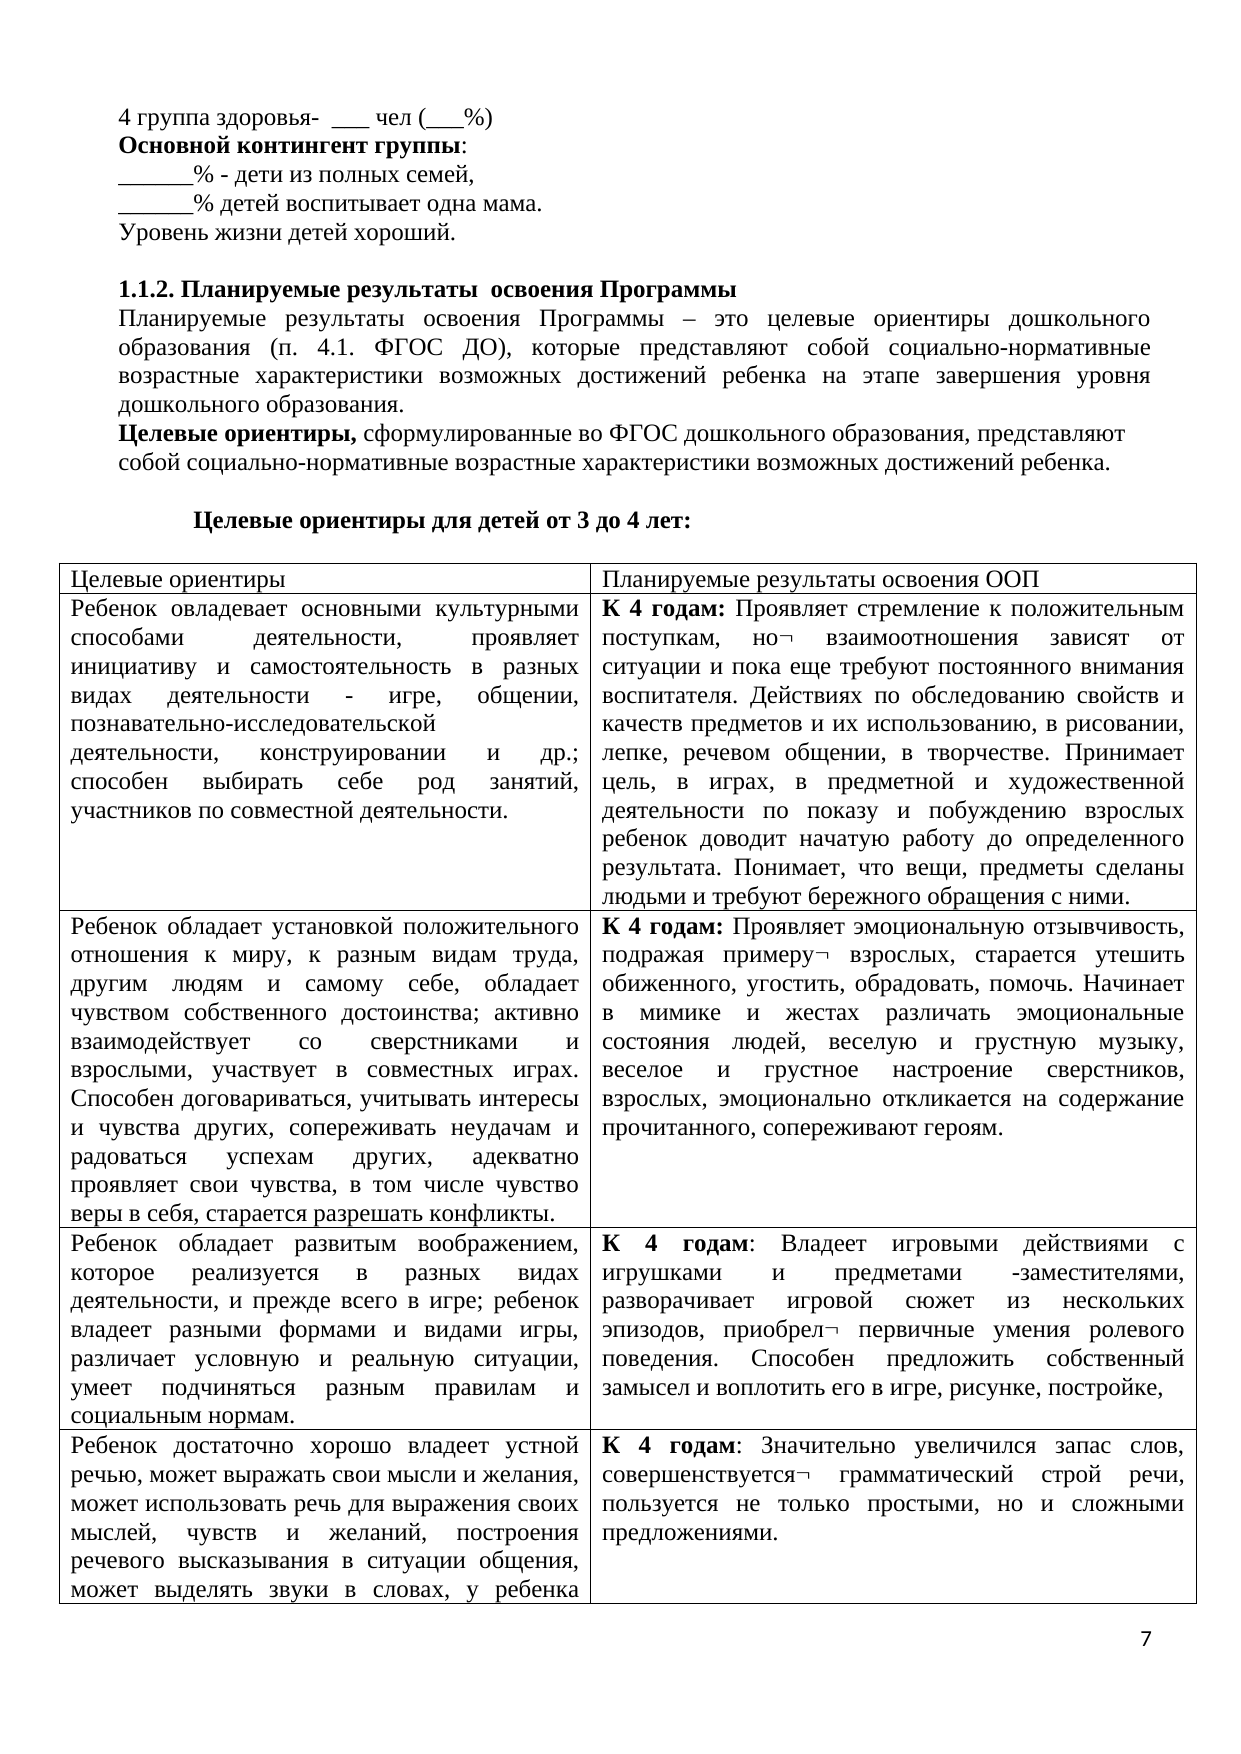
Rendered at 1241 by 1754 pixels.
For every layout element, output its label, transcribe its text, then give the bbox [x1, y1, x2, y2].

table_header Целевые ориентиры [60, 564, 590, 592]
table_cell Ребенок овладевает основными культурными способами деятельности, проявляет инициативу и самостоятельность в разных видах деятельности - игре, общении, познавательно-исследовательской деятельности, конструировании и др.; способен выбирать себе род занятий, участников по совместной деятельности. [60, 594, 590, 910]
list ______% - дети из полных семей, [118, 159, 1152, 188]
list Уровень жизни детей хороший. [118, 217, 1152, 246]
list Основной контингент группы: [118, 131, 1152, 159]
table_cell К 4 годам: Проявляет эмоциональную отзывчивость, подражая примеру взрослых, старается утешить обиженного, угостить, обрадовать, помочь. Начинает в мимике и жестах различать эмоциональные состояния людей, веселую и грустную музыку, веселое и грустное настроение сверстников, взрослых, эмоционально откликается на содержание прочитанного, сопереживают героям. [591, 911, 1196, 1227]
table_cell К 4 годам: Владеет игровыми действиями с игрушками и предметами -заместителями, разворачивает игровой сюжет из нескольких эпизодов, приобрел первичные умения ролевого поведения. Способен предложить собственный замысел и воплотить его в игре, рисунке, постройке, [591, 1228, 1196, 1429]
text Целевые ориентиры, сформулированные во ФГОС дошкольного образования, представляют собой социально-нормативные возрастные характеристики возможных достижений ребенка. [118, 418, 1152, 476]
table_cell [60, 1430, 590, 1603]
text 4 группа здоровья- ___ чел (___%) [118, 102, 1152, 131]
text Целевые ориентиры для детей от 3 до 4 лет: [193, 505, 1152, 533]
table_cell К 4 годам: Проявляет стремление к положительным поступкам, но взаимоотношения зависят от ситуации и пока еще требуют постоянного внимания воспитателя. Действиях по обследованию свойств и качеств предметов и их использованию, в рисовании, лепке, речевом общении, в творчестве. Принимает цель, в играх, в предметной и художественной деятельности по показу и побуждению взрослых ребенок доводит начатую работу до определенного результата. Понимает, что вещи, предметы сделаны людьми и требуют бережного обращения с ними. [591, 594, 1196, 910]
table_cell Ребенок обладает развитым воображением, которое реализуется в разных видах деятельности, и прежде всего в игре; ребенок владеет разными формами и видами игры, различает условную и реальную ситуации, умеет подчиняться разным правилам и социальным нормам. [60, 1228, 590, 1429]
table_cell Ребенок обладает установкой положительного отношения к миру, к разным видам труда, другим людям и самому себе, обладает чувством собственного достоинства; активно взаимодействует со сверстниками и взрослыми, участвует в совместных играх. Способен договариваться, учитывать интересы и чувства других, сопереживать неудачам и радоваться успехам других, адекватно проявляет свои чувства, в том числе чувство веры в себя, старается разрешать конфликты. [60, 911, 590, 1227]
text Планируемые результаты освоения Программы – это целевые ориентиры дошкольного образования (п. 4.1. ФГОС ДО), которые представляют собой социально-нормативные возрастные характеристики возможных достижений ребенка на этапе завершения уровня дошкольного образования. [118, 303, 1152, 418]
text 1.1.2. Планируемые результаты освоения Программы [118, 274, 1152, 303]
table_header Планируемые результаты освоения ООП [591, 564, 1196, 592]
list ______% детей воспитывает одна мама. [118, 188, 1152, 217]
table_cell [591, 1430, 1196, 1603]
